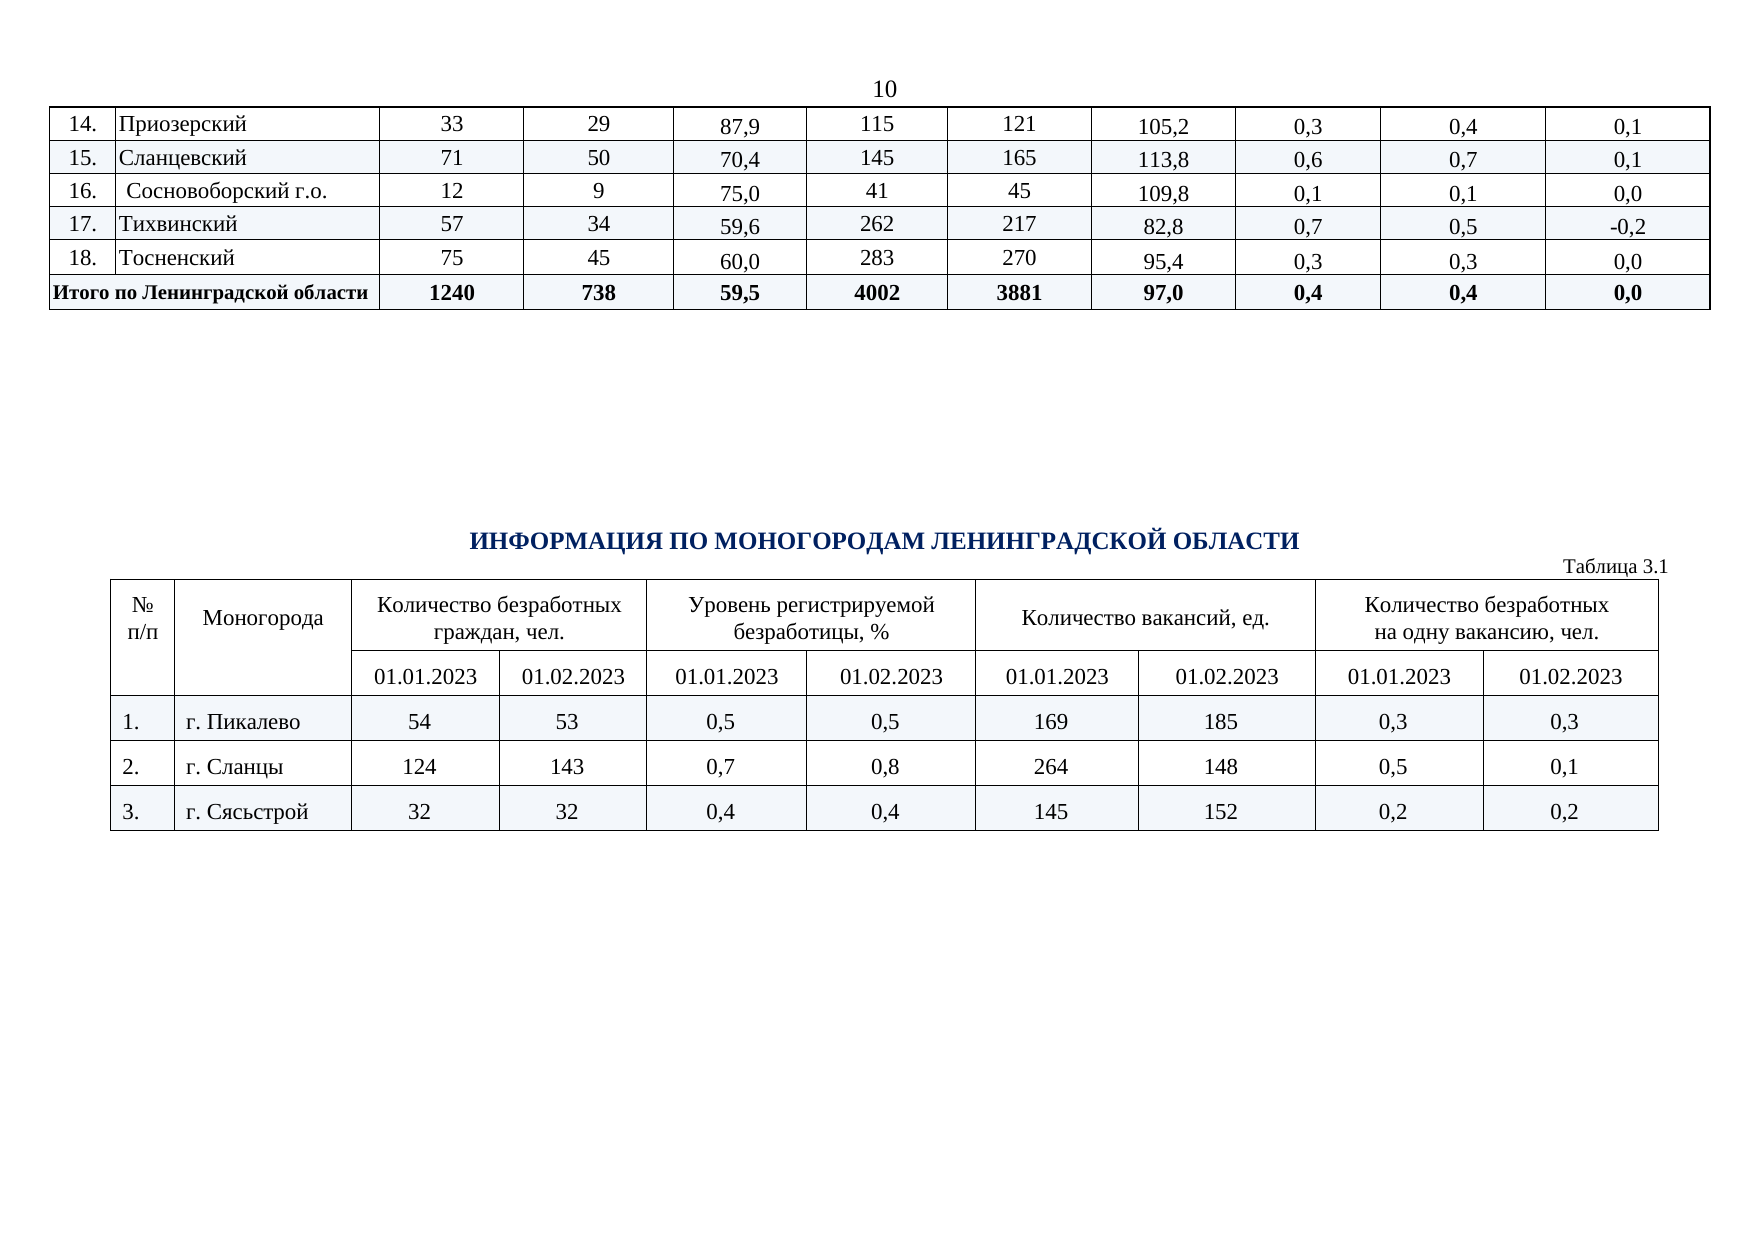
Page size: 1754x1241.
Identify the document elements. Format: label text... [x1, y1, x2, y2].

table_cell 0,3 [1236, 240, 1380, 274]
table_header Количество безработных граждан, чел. [352, 580, 646, 650]
table_cell 113,8 [1092, 141, 1235, 173]
table_cell 0,2 [1316, 786, 1483, 830]
table_cell 01.02.2023 [1484, 651, 1658, 695]
table_cell 70,4 [674, 141, 806, 173]
table_cell 01.01.2023 [1316, 651, 1483, 695]
table_cell Тихвинский [116, 207, 379, 239]
table_cell 0,4 [647, 786, 806, 830]
table_cell 4002 [807, 275, 947, 309]
table_cell 01.02.2023 [1139, 651, 1315, 695]
table_cell 121 [948, 108, 1091, 139]
table_cell 0,6 [1236, 141, 1380, 173]
text Таблица 3.1 [100, 554, 1668, 578]
table_header Количество безработных на одну вакансию, чел. [1316, 580, 1658, 650]
table_cell 01.01.2023 [352, 651, 499, 695]
table_cell 0,5 [1381, 207, 1545, 239]
table_cell 33 [380, 108, 523, 139]
table_cell г. Сясьстрой [175, 786, 351, 830]
table_cell 0,1 [1546, 108, 1709, 139]
table_header Уровень регистрируемой безработицы, % [647, 580, 975, 650]
table_cell 0,2 [1484, 786, 1658, 830]
table_cell 87,9 [674, 108, 806, 139]
table_cell 9 [524, 174, 673, 206]
table_cell 0,1 [1484, 741, 1658, 785]
table_cell 0,8 [807, 741, 975, 785]
table_cell [111, 650, 174, 695]
table_cell 152 [1139, 786, 1315, 830]
table_cell 75,0 [674, 174, 806, 206]
table_cell 0,4 [1381, 275, 1545, 309]
table_cell 283 [807, 240, 947, 274]
table_cell Тосненский [116, 240, 379, 274]
table_cell 165 [948, 141, 1091, 173]
text ИНФОРМАЦИЯ ПО МОНОГОРОДАМ ЛЕНИНГРАДСКОЙ ОБЛАСТИ [100, 526, 1668, 554]
table_cell 264 [976, 741, 1138, 785]
table_header № п/п [111, 580, 174, 650]
table_cell 18. [50, 240, 115, 274]
table_cell 109,8 [1092, 174, 1235, 206]
table_cell 12 [380, 174, 523, 206]
table_cell 105,2 [1092, 108, 1235, 139]
table_cell 75 [380, 240, 523, 274]
table_cell 59,5 [674, 275, 806, 309]
table_cell 16. [50, 174, 115, 206]
table_cell 82,8 [1092, 207, 1235, 239]
table_cell 0,3 [1484, 696, 1658, 740]
table_cell 145 [976, 786, 1138, 830]
table_cell 115 [807, 108, 947, 139]
table_cell Cосновоборский г.о. [116, 174, 379, 206]
table_cell 15. [50, 141, 115, 173]
table_cell 45 [524, 240, 673, 274]
table_cell 54 [352, 696, 499, 740]
table_cell 41 [807, 174, 947, 206]
table_cell 2. [111, 741, 174, 785]
table_cell г. Пикалево [175, 696, 351, 740]
table_cell 95,4 [1092, 240, 1235, 274]
table_cell 34 [524, 207, 673, 239]
table_cell 45 [948, 174, 1091, 206]
table_cell Сланцевский [116, 141, 379, 173]
table_cell 217 [948, 207, 1091, 239]
table_cell г. Сланцы [175, 741, 351, 785]
table_cell 262 [807, 207, 947, 239]
table_cell 71 [380, 141, 523, 173]
table_cell 1. [111, 696, 174, 740]
table_cell [175, 650, 351, 695]
table_cell 60,0 [674, 240, 806, 274]
table_cell 148 [1139, 741, 1315, 785]
table_cell 143 [500, 741, 646, 785]
table_cell 0,1 [1546, 141, 1709, 173]
table_cell 01.01.2023 [647, 651, 806, 695]
table_cell 1240 [380, 275, 523, 309]
table_cell 97,0 [1092, 275, 1235, 309]
table_cell 0,5 [647, 696, 806, 740]
table_cell 59,6 [674, 207, 806, 239]
table_cell 14. [50, 108, 115, 139]
table_cell 29 [524, 108, 673, 139]
table_cell 0,3 [1236, 108, 1380, 139]
table_cell 0,7 [647, 741, 806, 785]
table_cell 185 [1139, 696, 1315, 740]
table_cell 0,1 [1236, 174, 1380, 206]
table_cell 270 [948, 240, 1091, 274]
table_cell 0,7 [1381, 141, 1545, 173]
table_cell -0,2 [1546, 207, 1709, 239]
table_cell 0,0 [1546, 240, 1709, 274]
table_header Моногорода [175, 580, 351, 650]
table_cell 32 [500, 786, 646, 830]
table_cell 01.01.2023 [976, 651, 1138, 695]
table_cell Итого по Ленинградской области [50, 275, 379, 309]
table_cell 169 [976, 696, 1138, 740]
table_cell 738 [524, 275, 673, 309]
table_cell 57 [380, 207, 523, 239]
table_cell 17. [50, 207, 115, 239]
table_cell 124 [352, 741, 499, 785]
table_cell 0,4 [1236, 275, 1380, 309]
table_cell 0,5 [807, 696, 975, 740]
table_cell 53 [500, 696, 646, 740]
table_cell 01.02.2023 [807, 651, 975, 695]
table_cell 3881 [948, 275, 1091, 309]
table_cell 0,0 [1546, 174, 1709, 206]
table_cell 0,4 [1381, 108, 1545, 139]
table_cell 0,3 [1316, 696, 1483, 740]
table_cell Приозерский [116, 108, 379, 139]
table_cell 0,1 [1381, 174, 1545, 206]
table_cell 50 [524, 141, 673, 173]
table_cell 0,4 [807, 786, 975, 830]
table_cell 0,7 [1236, 207, 1380, 239]
table_cell 0,3 [1381, 240, 1545, 274]
table_cell 145 [807, 141, 947, 173]
table_cell 0,5 [1316, 741, 1483, 785]
table_header Количество вакансий, ед. [976, 580, 1315, 650]
table_cell 32 [352, 786, 499, 830]
table_cell 01.02.2023 [500, 651, 646, 695]
table_cell 3. [111, 786, 174, 830]
table_cell 0,0 [1546, 275, 1709, 309]
